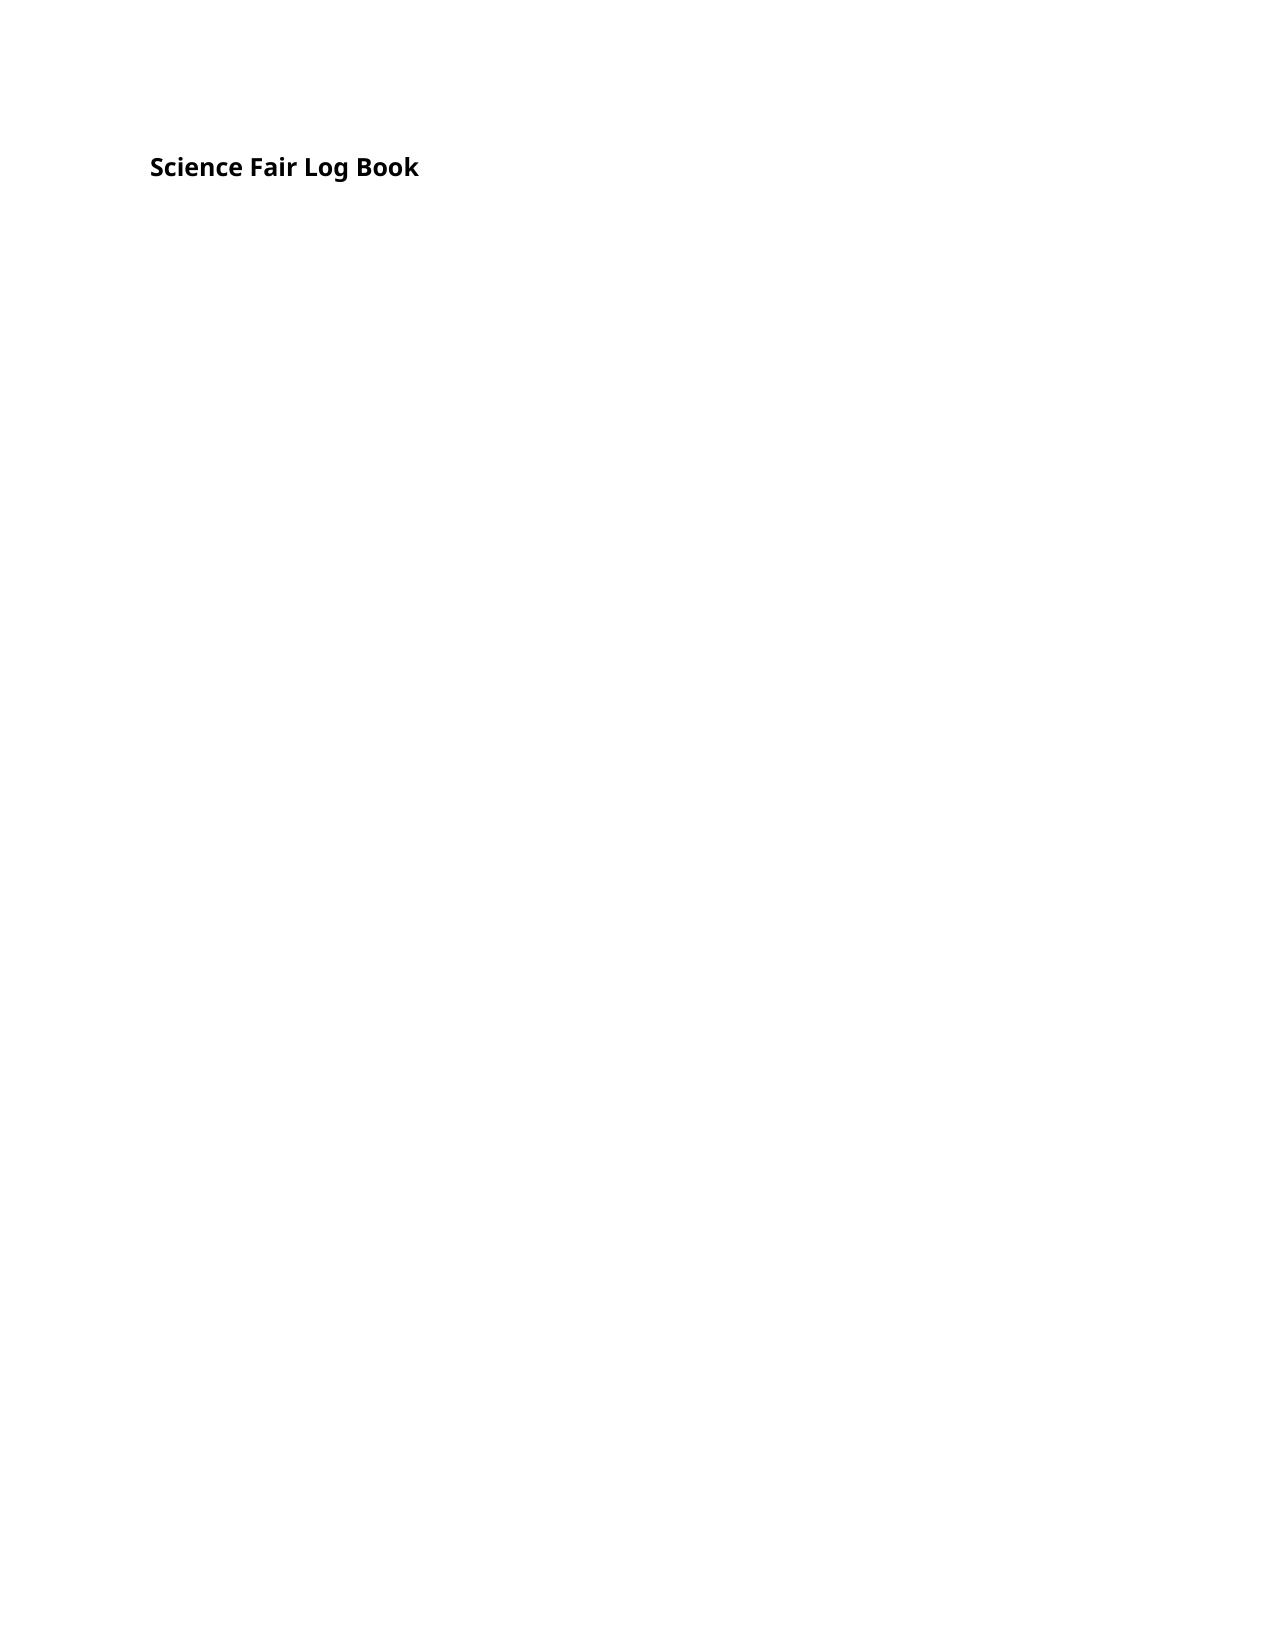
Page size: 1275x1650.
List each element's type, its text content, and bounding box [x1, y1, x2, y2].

text Science Fair Log Book [150, 150, 1125, 184]
